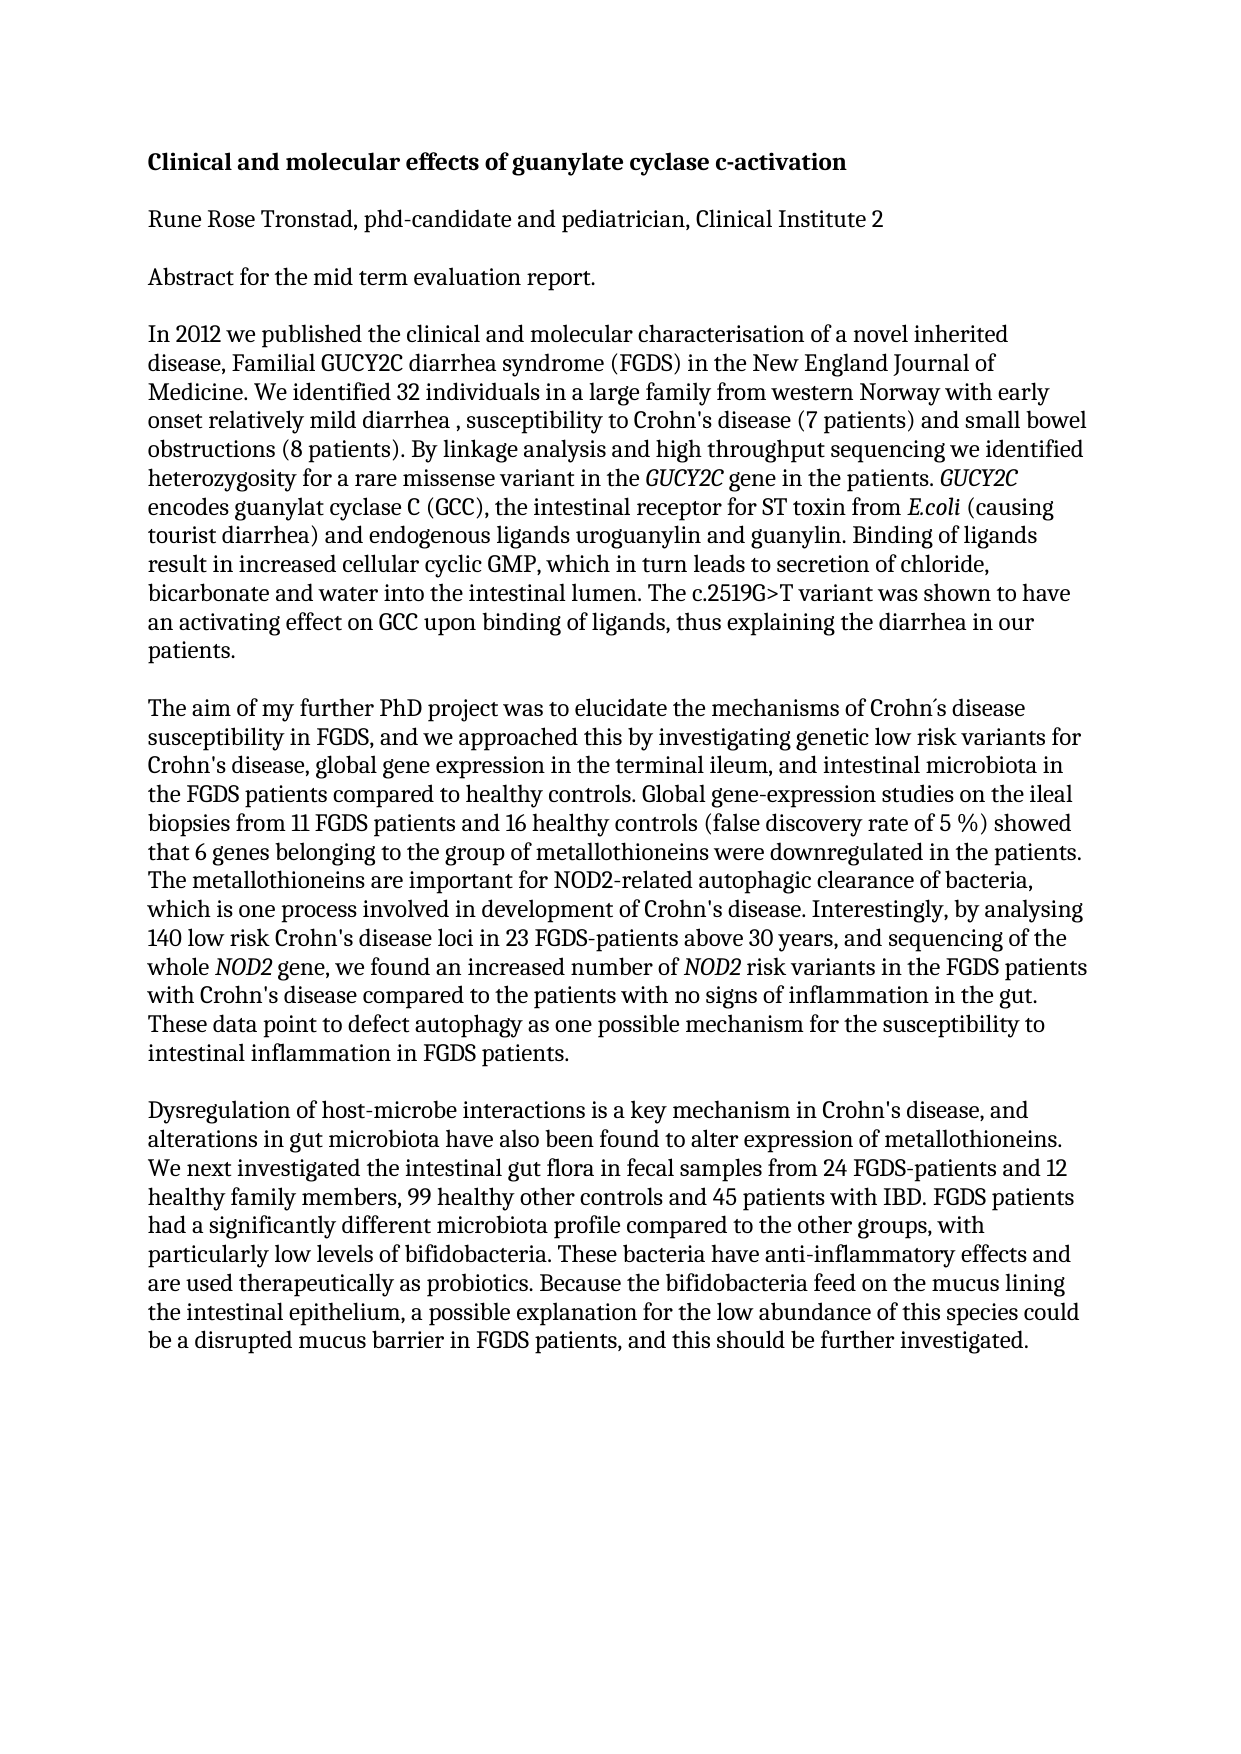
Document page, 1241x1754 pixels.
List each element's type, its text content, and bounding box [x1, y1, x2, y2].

text Clinical and molecular effects of guanylate cyclase c-activation [148, 148, 1093, 176]
text The aim of my further PhD project was to elucidate the mechanisms of Crohn´s disease susceptibility in FGDS, and we approached this by investigating genetic low risk variants for Crohn's disease, global gene expression in the terminal ileum, and intestinal microbiota in the FGDS patients compared to healthy controls. Global gene-expression studies on the ileal biopsies from 11 FGDS patients and 16 healthy controls (false discovery rate of 5 %) showed that 6 genes belonging to the group of metallothioneins were downregulated in the patients. The metallothioneins are important for NOD2-related autophagic clearance of bacteria, which is one process involved in development of Crohn's disease. Interestingly, by analysing 140 low risk Crohn's disease loci in 23 FGDS-patients above 30 years, and sequencing of the whole NOD2 gene, we found an increased number of NOD2 risk variants in the FGDS patients with Crohn's disease compared to the patients with no signs of inflammation in the gut. These data point to defect autophagy as one possible mechanism for the susceptibility to intestinal inflammation in FGDS patients. [148, 694, 1093, 1068]
text Abstract for the mid term evaluation report. [148, 263, 1093, 291]
text In 2012 we published the clinical and molecular characterisation of a novel inherited disease, Familial GUCY2C diarrhea syndrome (FGDS) in the New England Journal of Medicine. We identified 32 individuals in a large family from western Norway with early onset relatively mild diarrhea , susceptibility to Crohn's disease (7 patients) and small bowel obstructions (8 patients). By linkage analysis and high throughput sequencing we identified heterozygosity for a rare missense variant in the GUCY2C gene in the patients. GUCY2C encodes guanylat cyclase C (GCC), the intestinal receptor for ST toxin from E.coli (causing tourist diarrhea) and endogenous ligands uroguanylin and guanylin. Binding of ligands result in increased cellular cyclic GMP, which in turn leads to secretion of chloride, bicarbonate and water into the intestinal lumen. The c.2519G>T variant was shown to have an activating effect on GCC upon binding of ligands, thus explaining the diarrhea in our patients. [148, 320, 1093, 665]
text Dysregulation of host-microbe interactions is a key mechanism in Crohn's disease, and alterations in gut microbiota have also been found to alter expression of metallothioneins. We next investigated the intestinal gut flora in fecal samples from 24 FGDS-patients and 12 healthy family members, 99 healthy other controls and 45 patients with IBD. FGDS patients had a significantly different microbiota profile compared to the other groups, with particularly low levels of bifidobacteria. These bacteria have anti-inflammatory effects and are used therapeutically as probiotics. Because the bifidobacteria feed on the mucus lining the intestinal epithelium, a possible explanation for the low abundance of this species could be a disrupted mucus barrier in FGDS patients, and this should be further investigated. [148, 1096, 1093, 1355]
text Rune Rose Tronstad, phd-candidate and pediatrician, Clinical Institute 2 [148, 205, 1093, 234]
